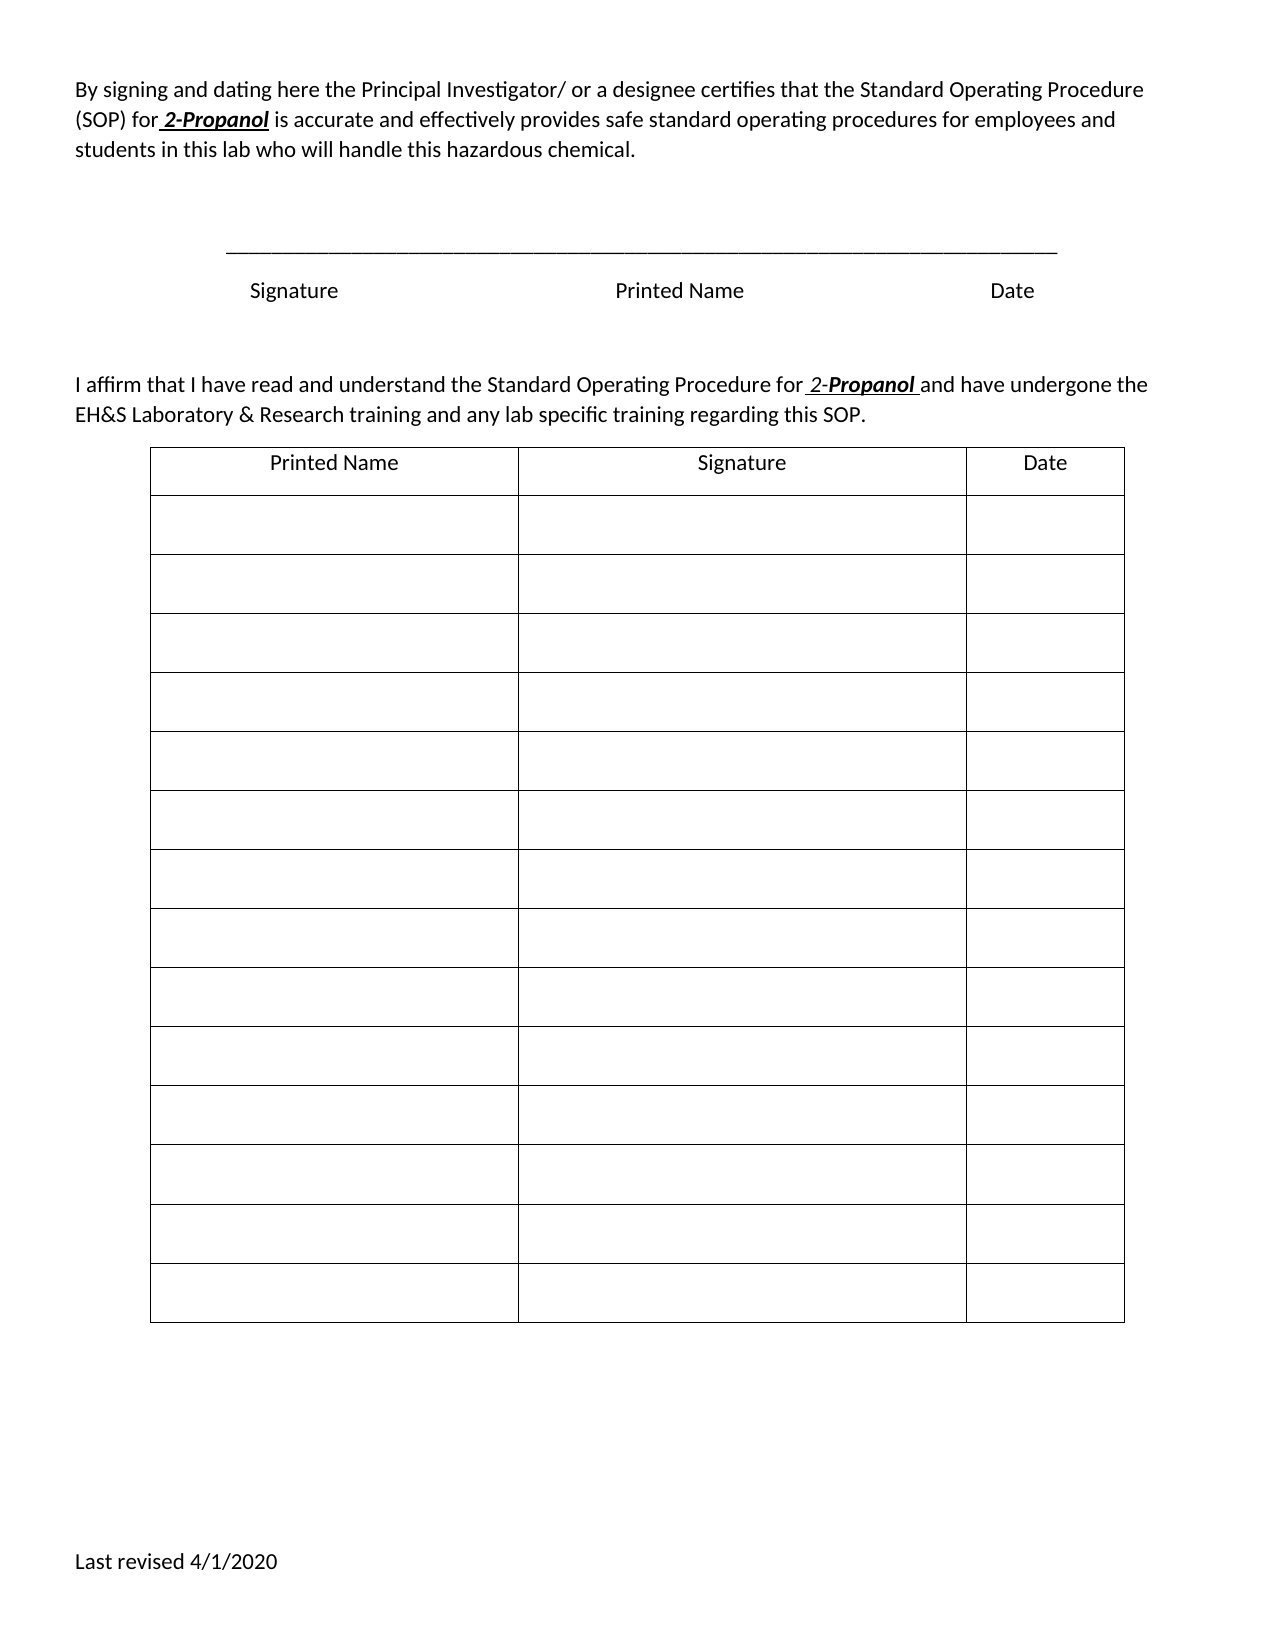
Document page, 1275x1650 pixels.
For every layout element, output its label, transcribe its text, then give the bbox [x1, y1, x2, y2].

table_cell [967, 1145, 1124, 1203]
table_header Signature [519, 448, 966, 495]
table_cell [151, 1086, 518, 1144]
table_cell [519, 614, 966, 672]
table_cell [519, 1205, 966, 1262]
text By signing and dating here the Principal Investigator/ or a designee certifies that the Standard Operating Procedure (SOP) for 2-Propanol is accurate and effectively provides safe standard operating procedures for employees and students in this lab who will handle this hazardous chemical. [75, 75, 1200, 163]
table_cell [967, 968, 1124, 1026]
table_cell [967, 673, 1124, 731]
table_cell [151, 732, 518, 790]
table_cell [151, 1264, 518, 1322]
table_cell [151, 850, 518, 908]
table_cell [967, 1086, 1124, 1144]
table_cell [151, 1205, 518, 1262]
table_cell [967, 1264, 1124, 1322]
table_cell [519, 909, 966, 967]
table_cell [967, 909, 1124, 967]
table_cell [151, 673, 518, 731]
table_cell [519, 496, 966, 554]
table_cell [967, 555, 1124, 613]
table_cell [151, 555, 518, 613]
table_cell [519, 1086, 966, 1144]
table_cell [967, 732, 1124, 790]
table_cell [151, 1145, 518, 1203]
text _________________________________________________________________________ [84, 229, 1200, 257]
table_cell [967, 1027, 1124, 1085]
table_cell [519, 673, 966, 731]
table_cell [151, 909, 518, 967]
table_cell [967, 850, 1124, 908]
table_cell [519, 555, 966, 613]
table_cell [519, 732, 966, 790]
table_cell [151, 496, 518, 554]
text I affirm that I have read and understand the Standard Operating Procedure for 2-Propanol and have undergone the EH&S Laboratory & Research training and any lab specific training regarding this SOP. [75, 370, 1200, 428]
table_cell [519, 1145, 966, 1203]
table_cell [967, 791, 1124, 849]
table_cell [519, 791, 966, 849]
table_cell [967, 614, 1124, 672]
table_cell [519, 850, 966, 908]
table_header Printed Name [151, 448, 518, 495]
table_header Date [967, 448, 1124, 495]
table_cell [151, 791, 518, 849]
table_cell [519, 1264, 966, 1322]
table_cell [151, 614, 518, 672]
table_cell [151, 1027, 518, 1085]
table_cell [519, 968, 966, 1026]
text Signature Printed Name Date [84, 276, 1200, 304]
table_cell [967, 496, 1124, 554]
table_cell [151, 968, 518, 1026]
table_cell [519, 1027, 966, 1085]
table_cell [967, 1205, 1124, 1262]
